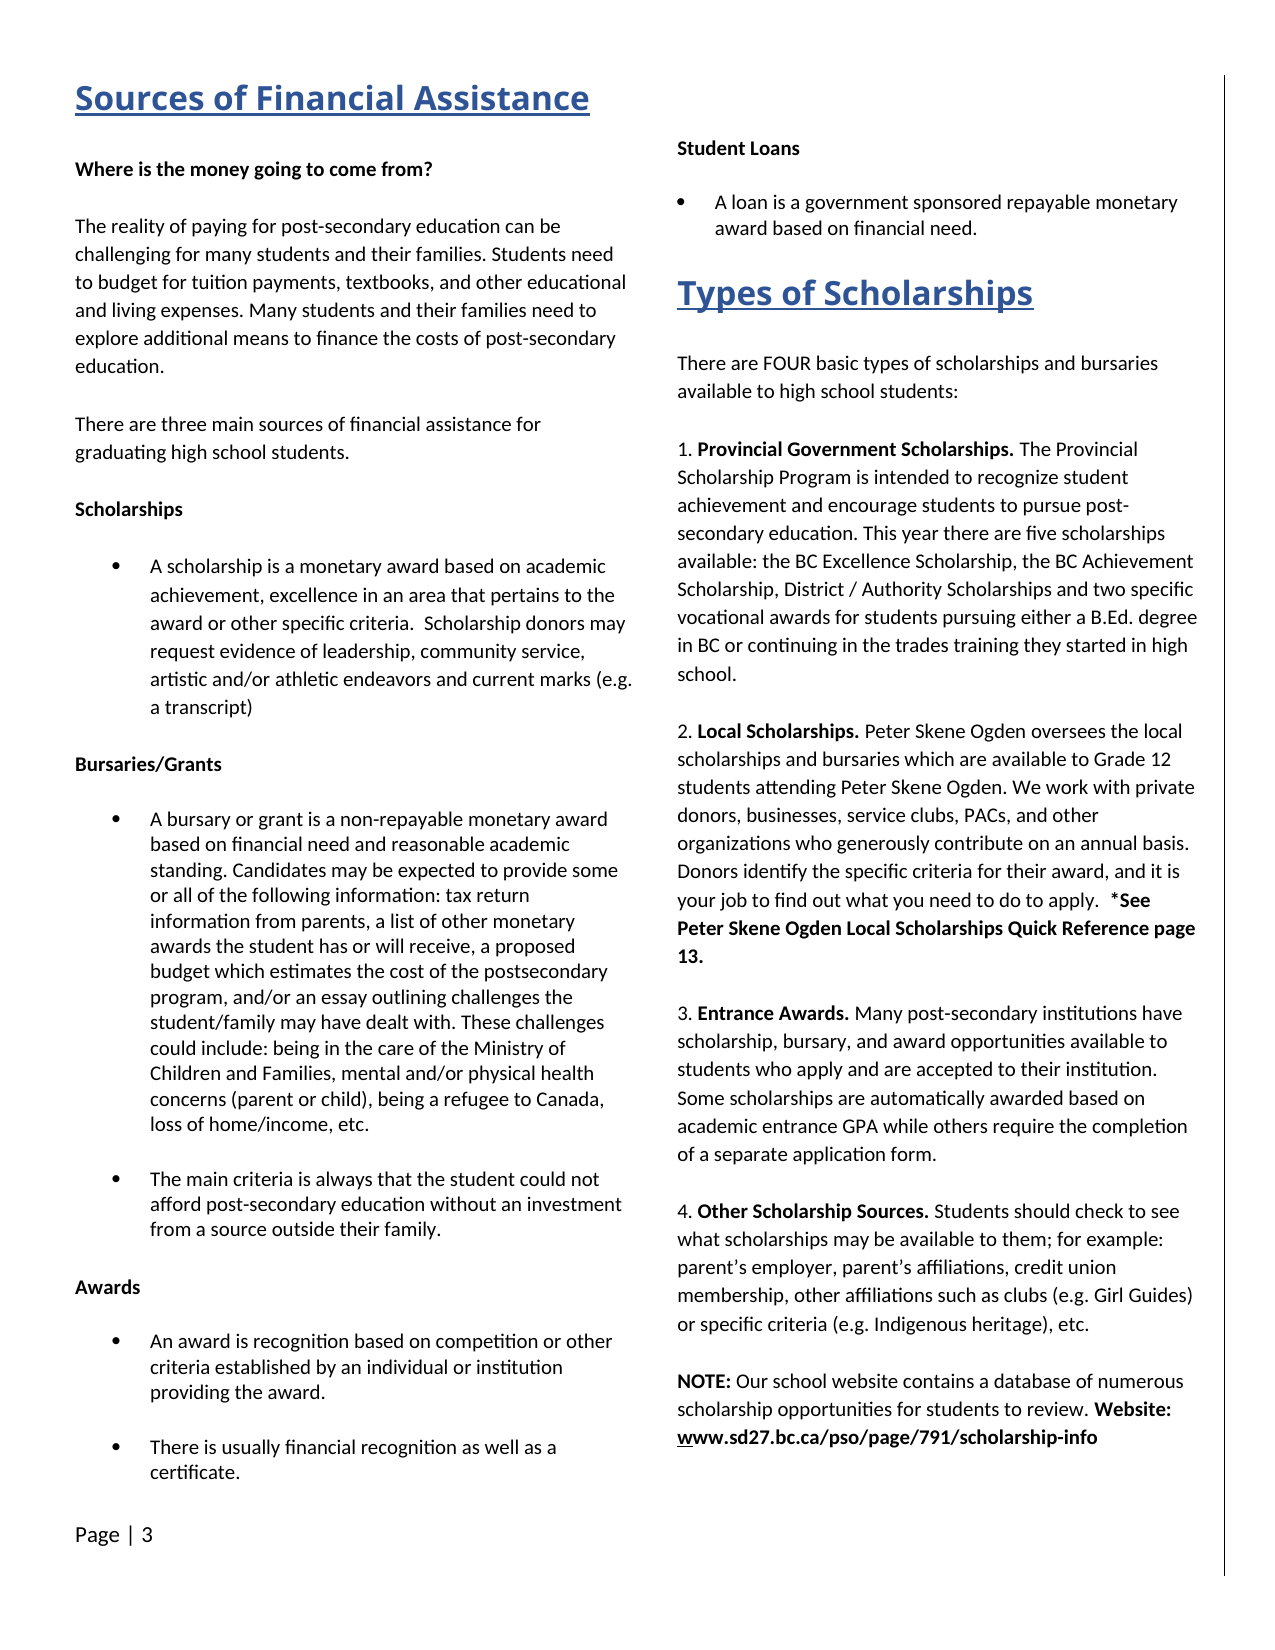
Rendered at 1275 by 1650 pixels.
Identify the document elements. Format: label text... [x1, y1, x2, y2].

text 2. Local Scholarships. Peter Skene Ogden oversees the local scholarships and bursaries which are available to Grade 12 students attending Peter Skene Ogden. We work with private donors, businesses, service clubs, PACs, and other organizations who generously contribute on an annual basis. Donors identify the specific criteria for their award, and it is your job to find out what you need to do to apply. *See Peter Skene Ogden Local Scholarships Quick Reference page 13. [677, 715, 1200, 968]
text NOTE: Our school website contains a database of numerous scholarship opportunities for students to review. Website: www.sd27.bc.ca/pso/page/791/scholarship-info [677, 1365, 1200, 1450]
text There are three main sources of financial assistance for graduating high school students. [75, 408, 636, 464]
list A scholarship is a monetary award based on academic achievement, excellence in an area that pertains to the award or other specific criteria. Scholarship donors may request evidence of leadership, community service, artistic and/or athletic endeavors and current marks (e.g. a transcript) [112, 551, 636, 720]
text There are FOUR basic types of scholarships and bursaries available to high school students: [677, 348, 1200, 404]
text 4. Other Scholarship Sources. Students should check to see what scholarships may be available to them; for example: parent’s employer, parent’s affiliations, credit union membership, other affiliations such as clubs (e.g. Girl Guides) or specific criteria (e.g. Indigenous heritage), etc. [677, 1196, 1200, 1336]
list A bursary or grant is a non-repayable monetary award based on financial need and reasonable academic standing. Candidates may be expected to provide some or all of the following information: tax return information from parents, a list of other monetary awards the student has or will receive, a proposed budget which estimates the cost of the postsecondary program, and/or an essay outlining challenges the student/family may have dealt with. These challenges could include: being in the care of the Ministry of Children and Families, mental and/or physical health concerns (parent or child), being a refugee to Canada, loss of home/income, etc. [112, 806, 636, 1137]
text Awards [75, 1271, 636, 1299]
text Student Loans [639, 132, 1200, 160]
text Where is the money going to come from? [75, 153, 636, 181]
list There is usually financial recognition as well as a certificate. [112, 1434, 636, 1485]
text 1. Provincial Government Scholarships. The Provincial Scholarship Program is intended to recognize student achievement and encourage students to pursue post-secondary education. This year there are five scholarships available: the BC Excellence Scholarship, the BC Achievement Scholarship, District / Authority Scholarships and two specific vocational awards for students pursuing either a B.Ed. degree in BC or continuing in the trades training they started in high school. [677, 433, 1200, 686]
text Scholarships [75, 494, 636, 522]
list An award is recognition based on competition or other criteria established by an individual or institution providing the award. [112, 1328, 636, 1405]
text The reality of paying for post-secondary education can be challenging for many students and their families. Students need to budget for tuition payments, textbooks, and other educational and living expenses. Many students and their families need to explore additional means to finance the costs of post-secondary education. [75, 210, 636, 379]
list The main criteria is always that the student could not afford post-secondary education without an investment from a source outside their family. [112, 1166, 636, 1242]
text Bursaries/Grants [75, 749, 636, 777]
subtitle Sources of Financial Assistance [75, 75, 636, 120]
subtitle Types of Scholarships [639, 269, 1200, 315]
list A loan is a government sponsored repayable monetary award based on financial need. [677, 189, 1200, 240]
text 3. Entrance Awards. Many post-secondary institutions have scholarship, bursary, and award opportunities available to students who apply and are accepted to their institution. Some scholarships are automatically awarded based on academic entrance GPA while others require the completion of a separate application form. [677, 998, 1200, 1166]
